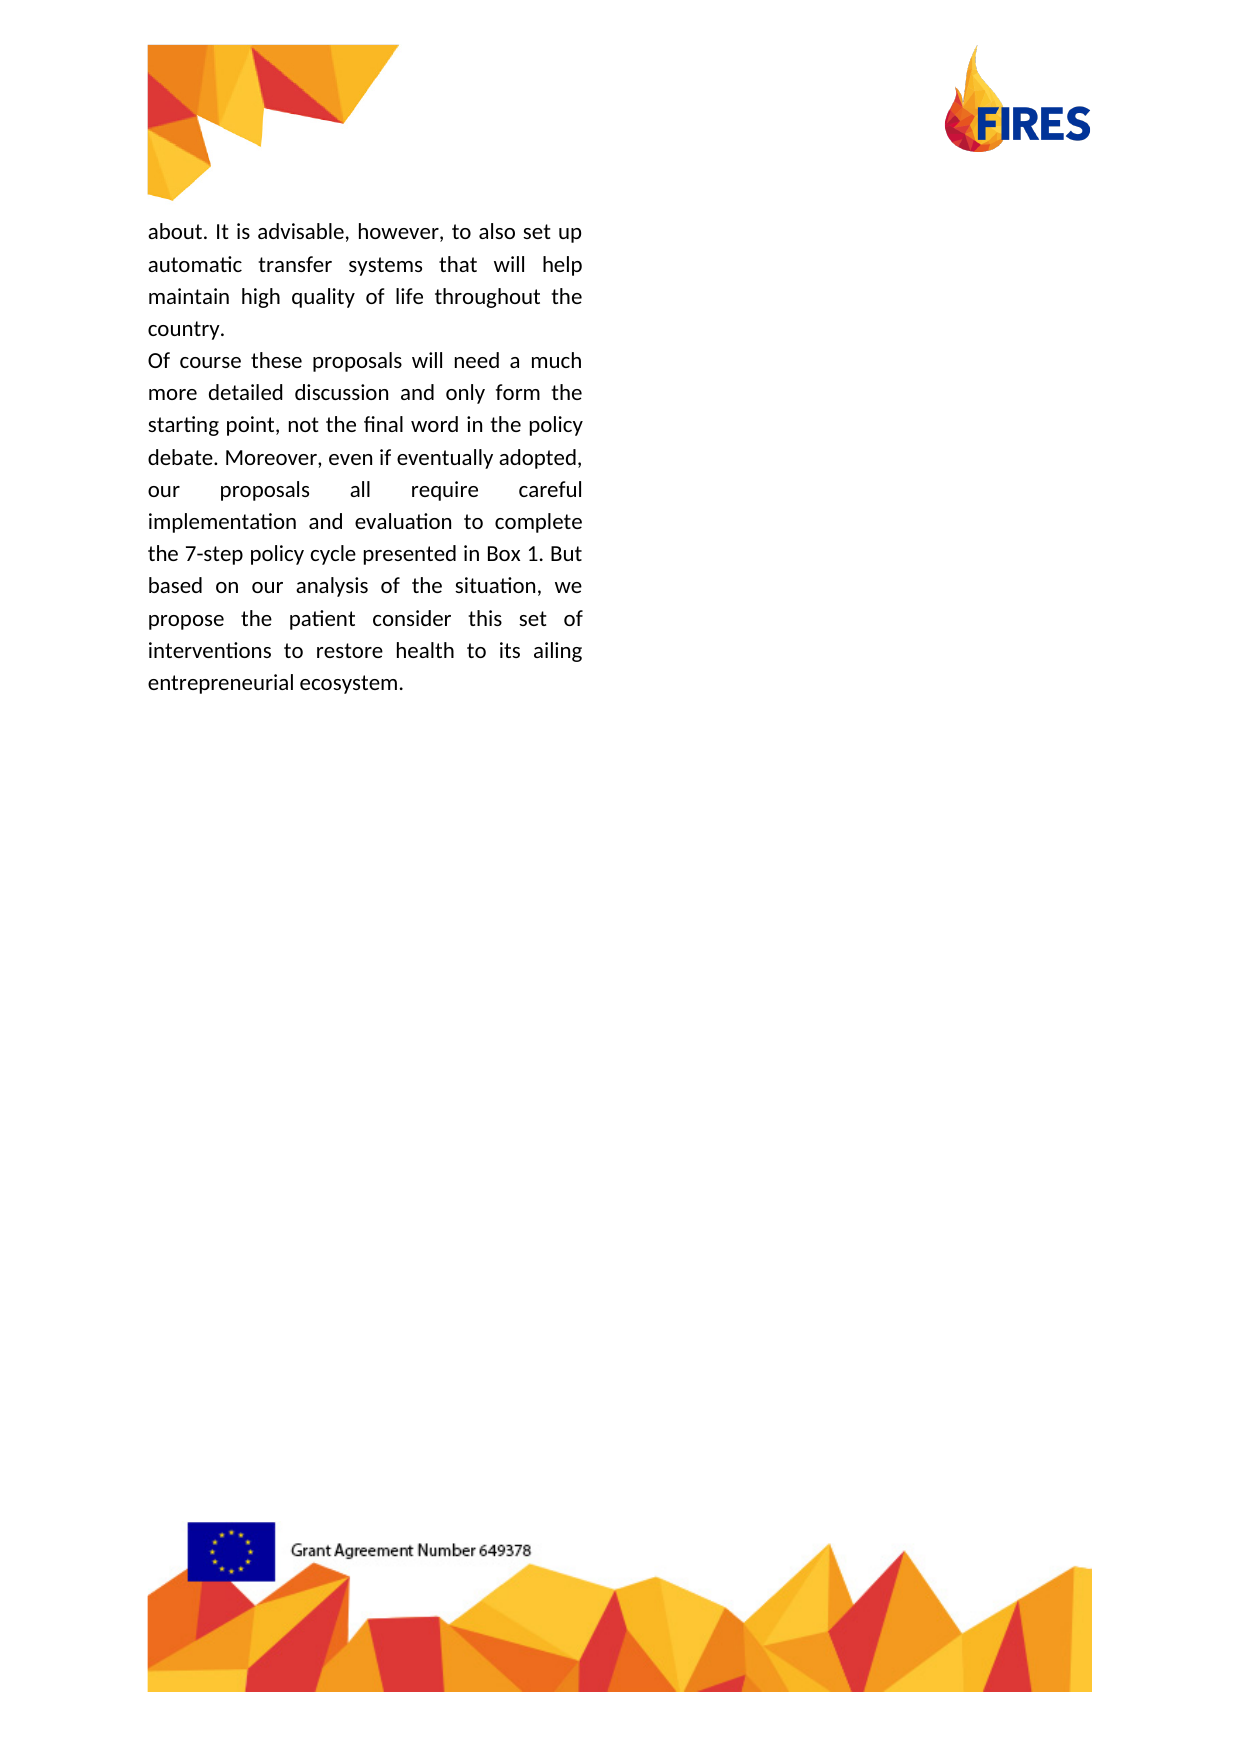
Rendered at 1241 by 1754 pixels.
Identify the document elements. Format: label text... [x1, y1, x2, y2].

picture [942, 44, 1093, 155]
picture [147, 1521, 1092, 1692]
picture [147, 44, 404, 218]
text Of course these proposals will need a much more detailed discussion and only form the starting point, not the final word in the policy debate. Moreover, even if eventually adopted, our proposals all require careful implementation and evaluation to complete the 7-step policy cycle presented in Box 1. But based on our analysis of the situation, we propose the patient consider this set of interventions to restore health to its ailing entrepreneurial ecosystem. [148, 346, 583, 696]
